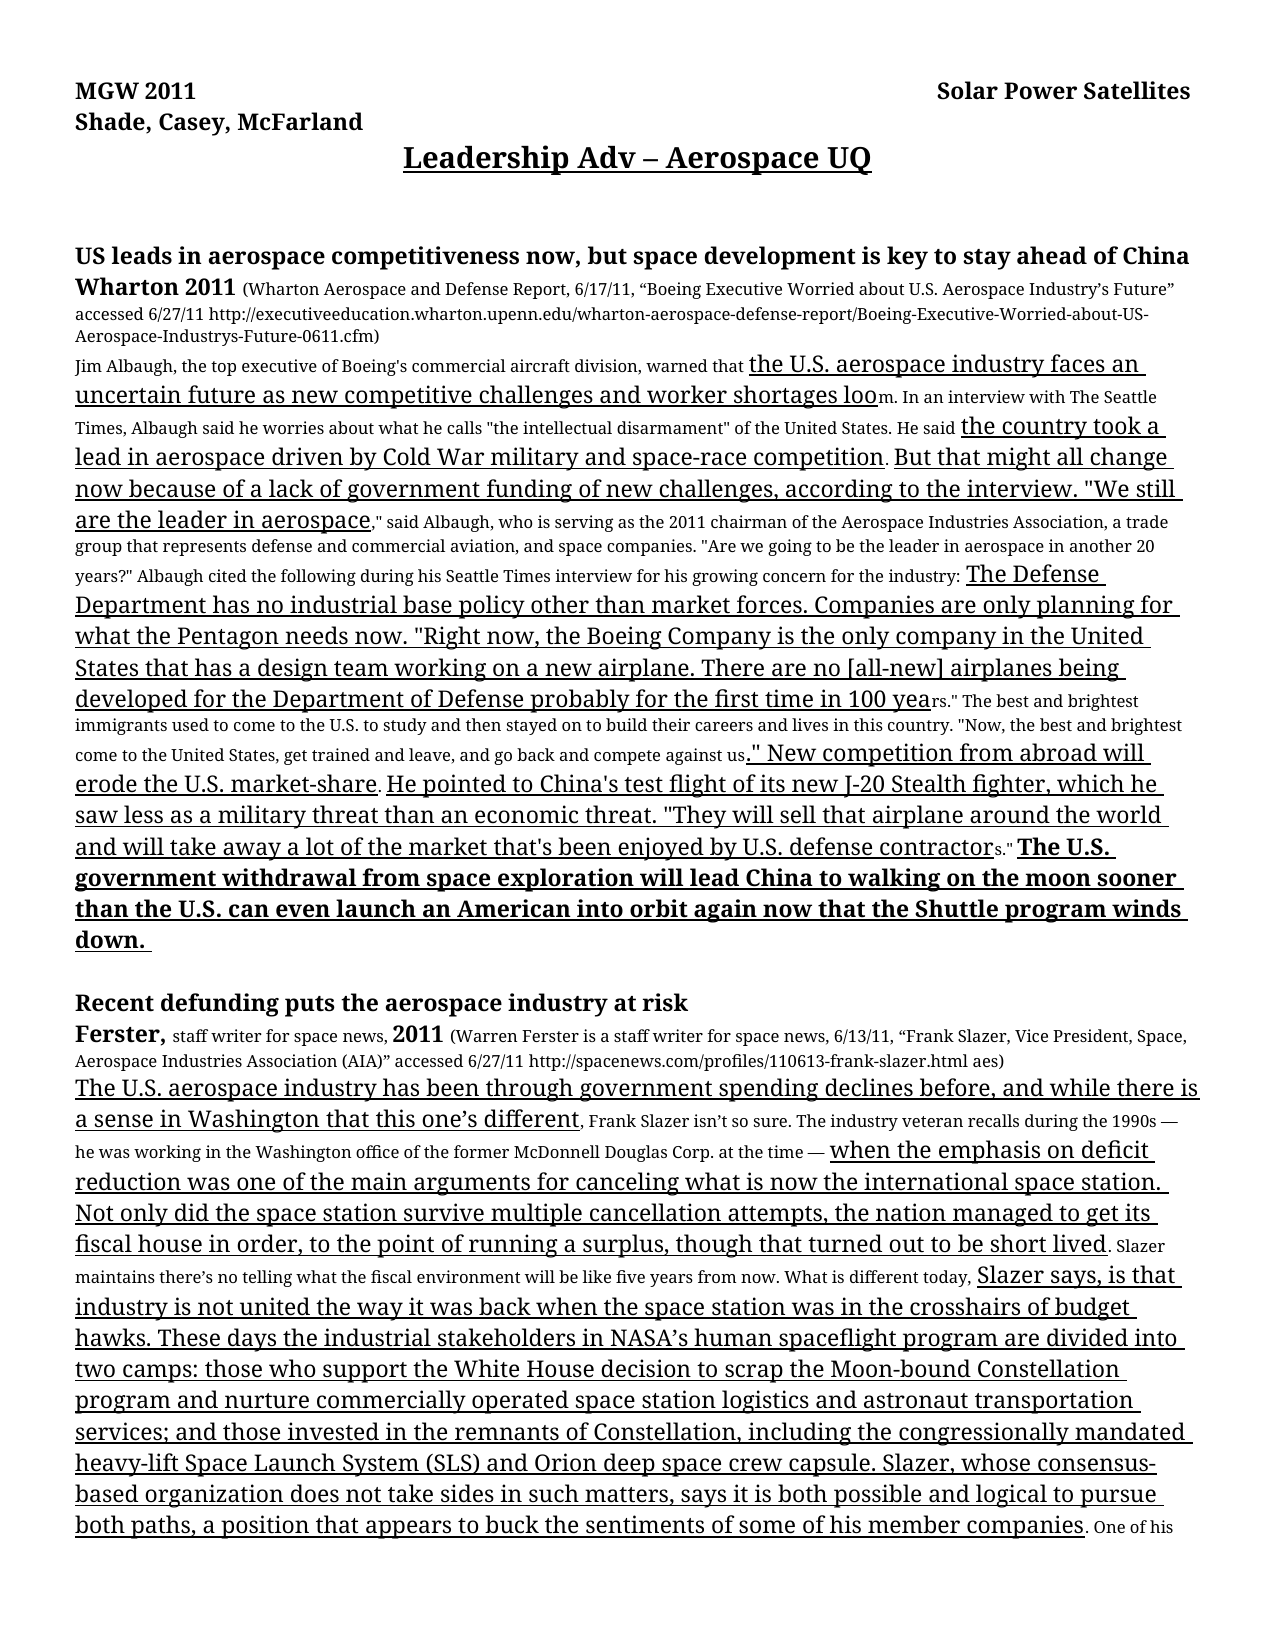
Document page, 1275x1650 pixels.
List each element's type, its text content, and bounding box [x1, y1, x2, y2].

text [75, 1100, 1200, 1541]
text US leads in aerospace competitiveness now, but space development is key to stay ahead of China [75, 240, 1200, 271]
text Recent defunding puts the aerospace industry at risk [75, 987, 1200, 1018]
subtitle Leadership Adv – Aerospace UQ [75, 137, 1200, 177]
text Jim Albaugh, the top executive of Boeing's commercial aircraft division, warned that the U.S. aerospace industry faces an uncertain future as new competitive challenges and worker shortages loom. In an interview with The Seattle Times, Albaugh said he worries about what he calls "the intellectual disarmament" of the United States. He said the country took a lead in aerospace driven by Cold War military and space-race competition. But that might all change now because of a lack of government funding of new challenges, according to the interview. "We still are the leader in aerospace," said Albaugh, who is serving as the 2011 chairman of the Aerospace Industries Association, a trade group that represents defense and commercial aviation, and space companies. "Are we going to be the leader in aerospace in another 20 years?" Albaugh cited the following during his Seattle Times interview for his growing concern for the industry: The Defense Department has no industrial base policy other than market forces. Companies are only planning for what the Pentagon needs now. "Right now, the Boeing Company is the only company in the United States that has a design team working on a new airplane. There are no [all-new] airplanes being developed for the Department of Defense probably for the first time in 100 years." The best and brightest immigrants used to come to the U.S. to study and then stayed on to build their careers and lives in this country. "Now, the best and brightest come to the United States, get trained and leave, and go back and compete against us." New competition from abroad will erode the U.S. market-share. He pointed to China's test flight of its new J-20 Stealth fighter, which he saw less as a military threat than an economic threat. "They will sell that airplane around the world and will take away a lot of the market that's been enjoyed by U.S. defense contractors." The U.S. government withdrawal from space exploration will lead China to walking on the moon sooner than the U.S. can even launch an American into orbit again now that the Shuttle program winds down. [75, 348, 1200, 956]
text Wharton 2011 (Wharton Aerospace and Defense Report, 6/17/11, “Boeing Executive Worried about U.S. Aerospace Industry’s Future” accessed 6/27/11 http://executiveeducation.wharton.upenn.edu/wharton-aerospace-defense-report/Boeing-Executive-Worried-about-US-Aerospace-Industrys-Future-0611.cfm) [75, 271, 1200, 348]
text Ferster, staff writer for space news, 2011 (Warren Ferster is a staff writer for space news, 6/13/11, “Frank Slazer, Vice President, Space, Aerospace Industries Association (AIA)” accessed 6/27/11 http://spacenews.com/profiles/110613-frank-slazer.html aes) [75, 1018, 1200, 1072]
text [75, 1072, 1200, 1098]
